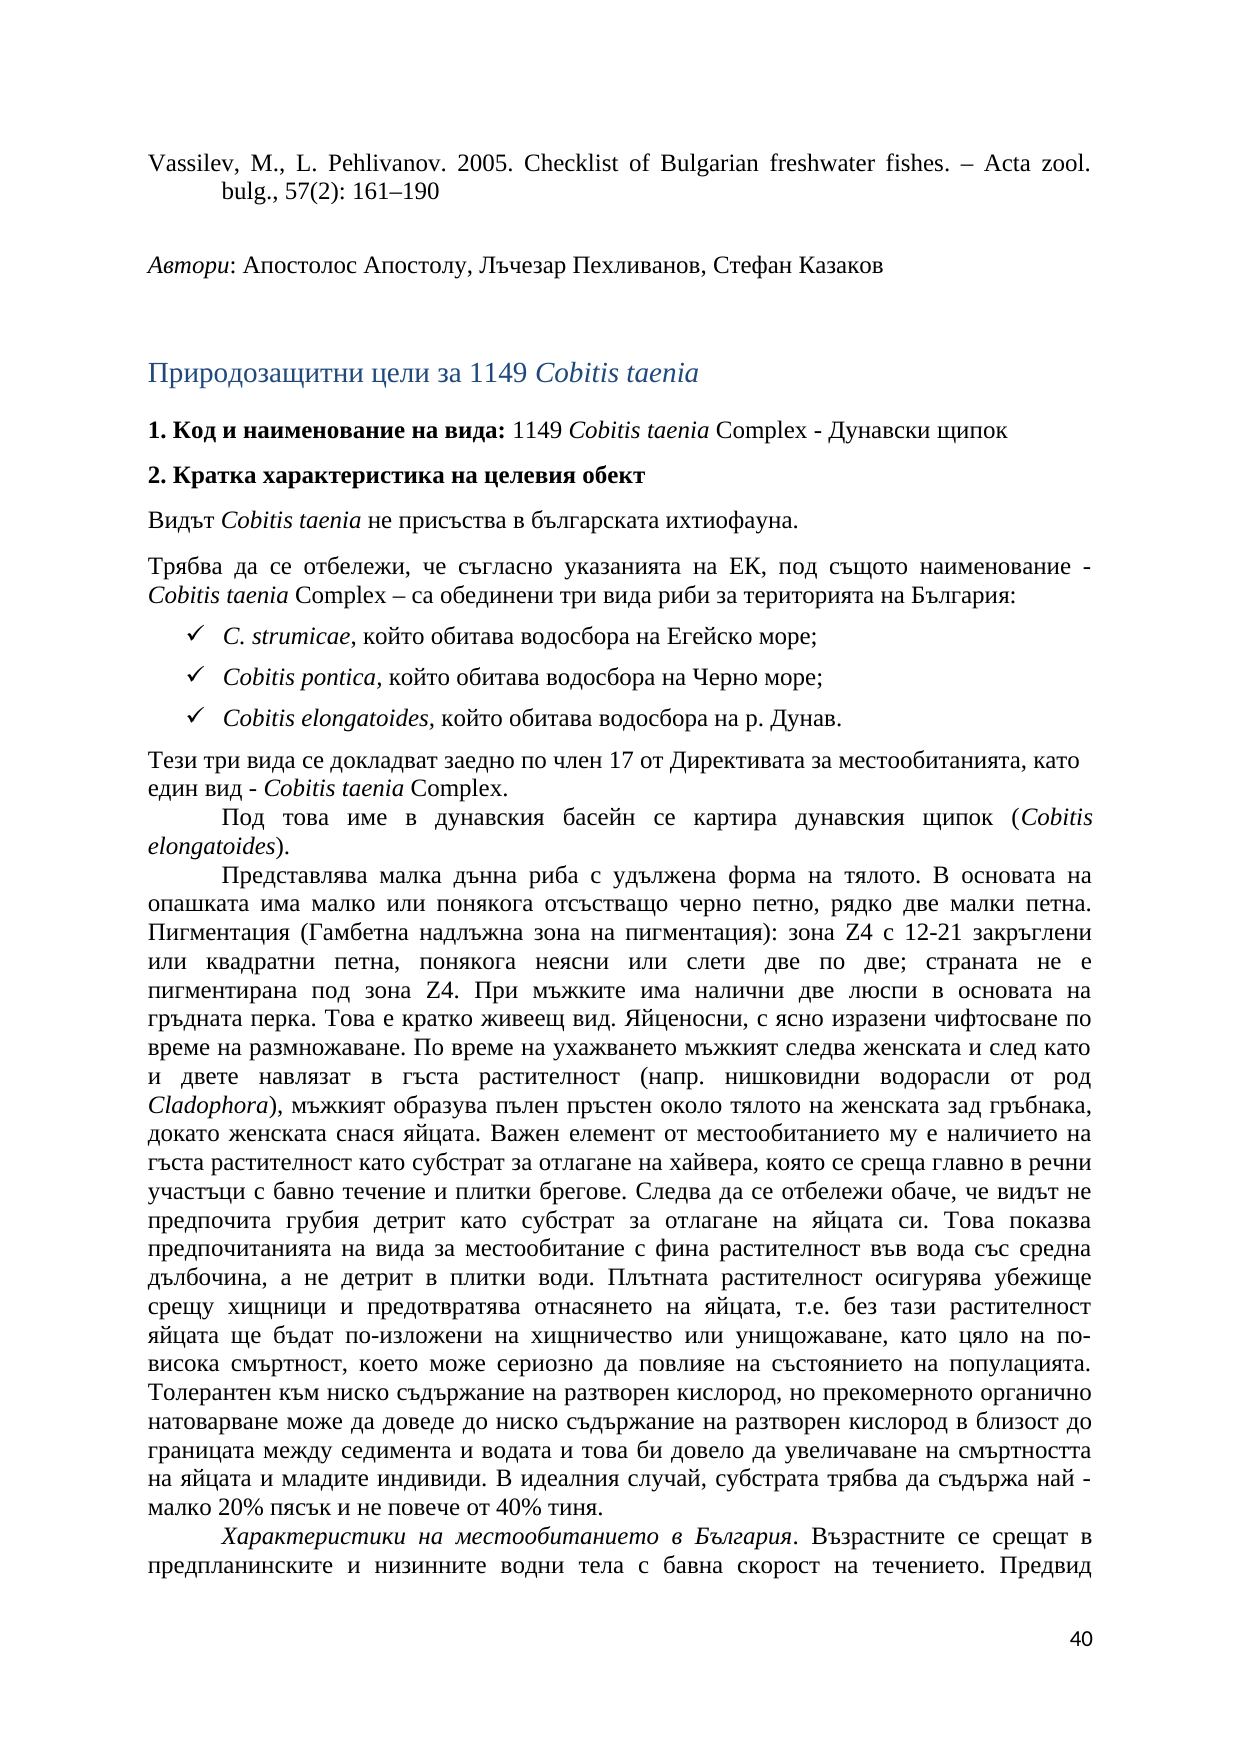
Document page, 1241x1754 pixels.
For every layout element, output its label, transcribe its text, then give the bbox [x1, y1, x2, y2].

text Под това име в дунавския басейн се картира дунавския щипок (Cobitis elongatoides). [148, 802, 1093, 860]
text Видът Cobitis taenia не присъства в българската ихтиофауна. [148, 506, 1093, 534]
text Автори: Апостолос Апостолу, Лъчезар Пехливанов, Стефан Казаков [148, 251, 1093, 279]
list Cobitis elongatoides, който обитава водосбора на р. Дунав. [185, 703, 1093, 732]
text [148, 1521, 1093, 1578]
text 2. Кратка характеристика на целевия обект [148, 460, 1093, 489]
text Vassilev, M., L. Pehlivanov. 2005. Checklist of Bulgarian freshwater fishes. – Acta zool. bulg., 57(2): 161–190 [148, 148, 1093, 205]
list Cobitis pontica, който обитава водосбора на Черно море; [185, 662, 1093, 691]
text Представлява малка дънна риба с удължена форма на тялото. В основата на опашката има малко или понякога отсъстващо черно петно, рядко две малки петна. Пигментация (Гамбетна надлъжна зона на пигментация): зона Z4 с 12-21 закръглени или квадратни петна, понякога неясни или слети две по две; страната не е пигментирана под зона Z4. При мъжките има налични две люспи в основата на гръдната перка. Това е кратко живеещ вид. Яйценосни, с ясно изразени чифтосване по време на размножаване. По време на ухажването мъжкият следва женската и след като и двете навлязат в гъста растителност (напр. нишковидни водорасли от род Cladophora), мъжкият образува пълен пръстен около тялото на женската зад гръбнака, докато женската снася яйцата. Важен елемент от местообитанието му е наличието на гъста растителност като субстрат за отлагане на хайвера, която се среща главно в речни участъци с бавно течение и плитки брегове. Следва да се отбележи обаче, че видът не предпочита грубия детрит като субстрат за отлагане на яйцата си. Това показва предпочитанията на вида за местообитание с фина растителност във вода със средна дълбочина, а не детрит в плитки води. Плътната растителност осигурява убежище срещу хищници и предотвратява отнасянето на яйцата, т.е. без тази растителност яйцата ще бъдат по-изложени на хищничество или унищожаване, като цяло на по-висока смъртност, което може сериозно да повлияе на състоянието на популацията. Толерантен към ниско съдържание на разтворен кислород, но прекомерното органично натоварване може да доведе до ниско съдържание на разтворен кислород в близост до границата между седимента и водата и това би довело да увеличаване на смъртността на яйцата и младите индивиди. В идеалния случай, субстрата трябва да съдържа най -малко 20% пясък и не повече от 40% тиня. [148, 860, 1093, 1521]
text Трябва да се отбележи, че съгласно указанията на ЕК, под същото наименование - Cobitis taenia Complex – са обединени три вида риби за територията на България: [148, 551, 1093, 608]
text 1. Код и наименование на вида: 1149 Cobitis taenia Сomplex - Дунавски щипок [148, 415, 1093, 443]
list C. strumicae, който обитава водосбора на Егейско море; [185, 621, 1093, 650]
text Тези три вида се докладват заедно по член 17 от Директивата за местообитанията, като един вид - Cobitis taenia Complex. [148, 745, 1093, 802]
text Природозащитни цели за 1149 Cobitis taenia [148, 355, 1093, 389]
